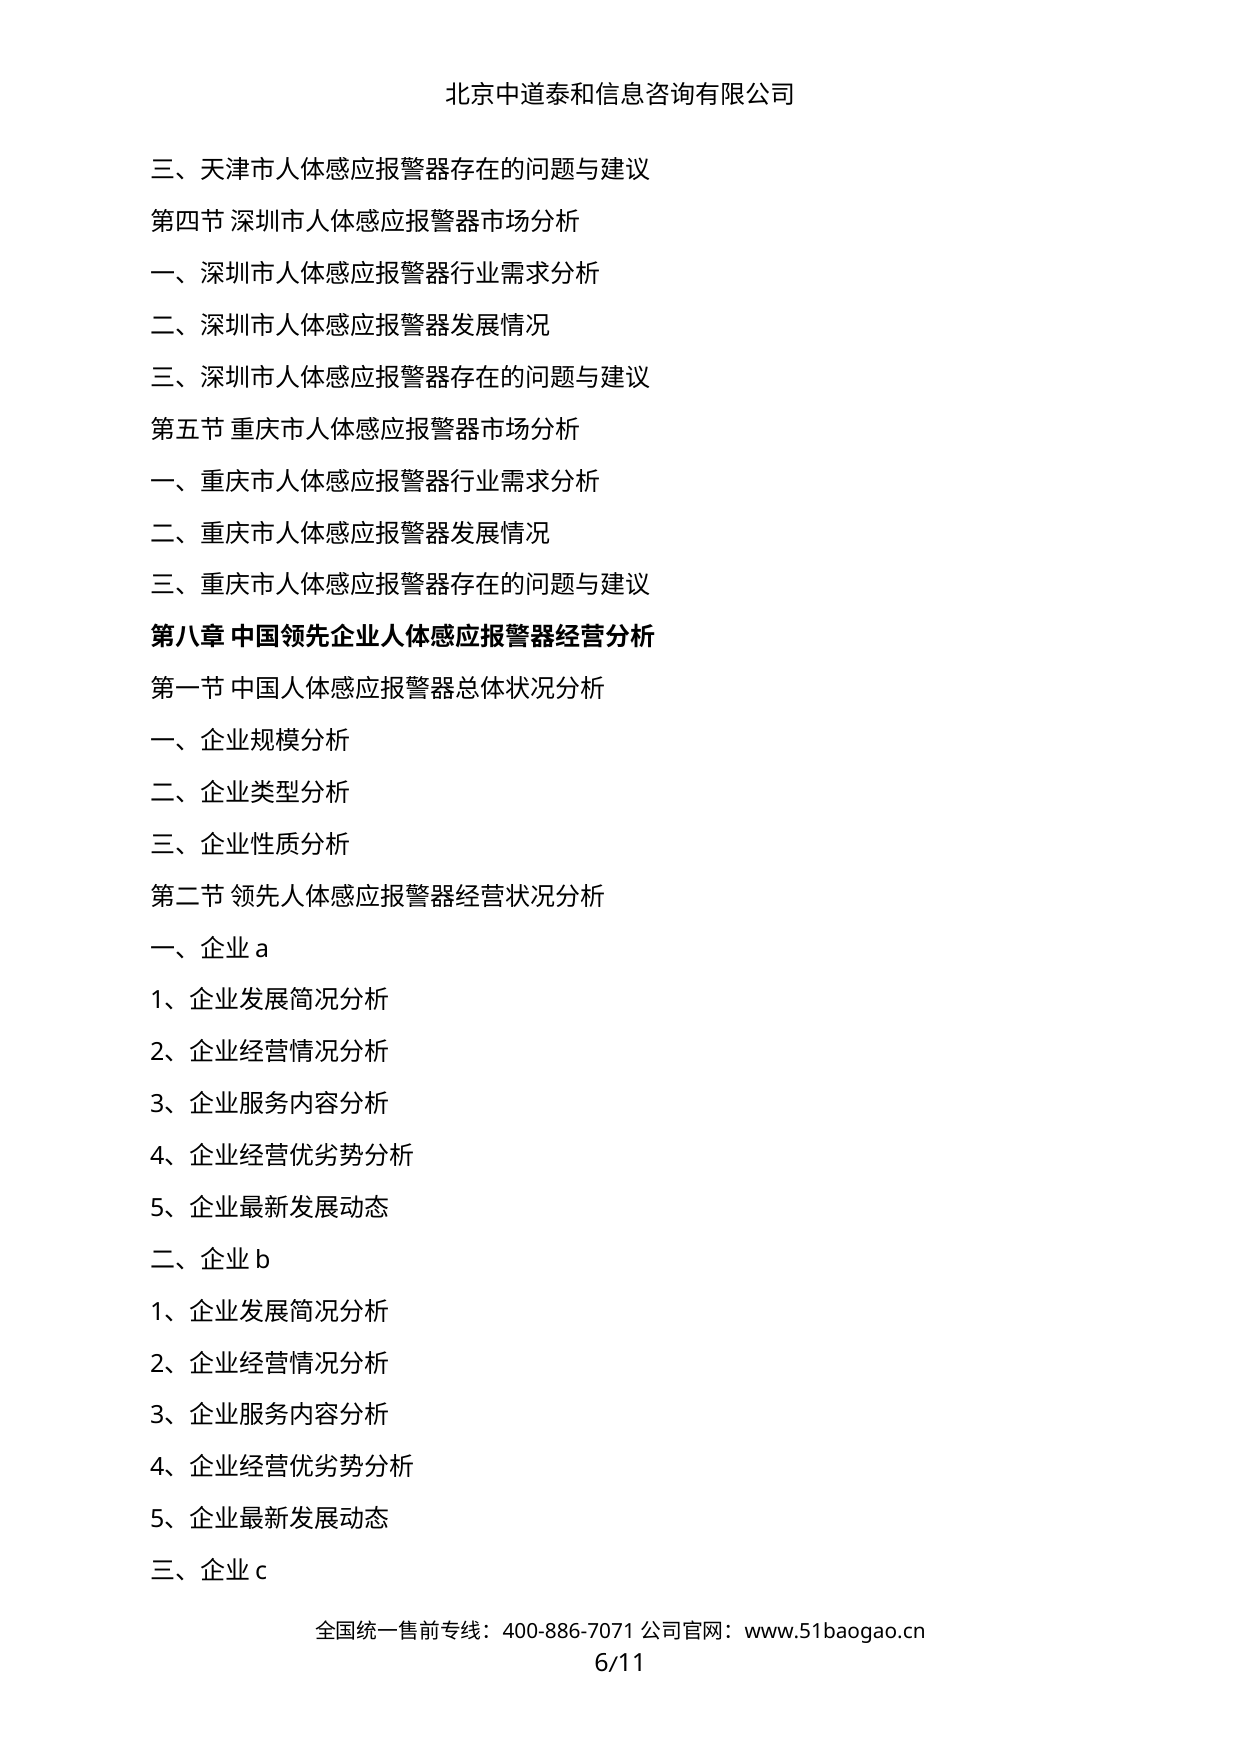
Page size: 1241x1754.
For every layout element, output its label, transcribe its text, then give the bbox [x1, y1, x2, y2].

text 二、企业b [150, 1239, 1090, 1276]
text 三、深圳市人体感应报警器存在的问题与建议 [150, 357, 1090, 394]
text 三、企业性质分析 [150, 824, 1090, 861]
text 第一节 中国人体感应报警器总体状况分析 [150, 669, 1090, 705]
text 三、天津市人体感应报警器存在的问题与建议 [150, 150, 1090, 186]
text 二、重庆市人体感应报警器发展情况 [150, 513, 1090, 549]
text 一、企业规模分析 [150, 721, 1090, 757]
text 第四节 深圳市人体感应报警器市场分析 [150, 202, 1090, 238]
text 1、企业发展简况分析 [150, 980, 1090, 1016]
text 第八章 中国领先企业人体感应报警器经营分析 [150, 617, 1090, 653]
text 一、深圳市人体感应报警器行业需求分析 [150, 254, 1090, 290]
text 二、企业类型分析 [150, 772, 1090, 809]
text 第五节 重庆市人体感应报警器市场分析 [150, 409, 1090, 446]
text 2、企业经营情况分析 [150, 1032, 1090, 1068]
text 4、企业经营优劣势分析 [150, 1447, 1090, 1483]
text 三、重庆市人体感应报警器存在的问题与建议 [150, 565, 1090, 601]
text 3、企业服务内容分析 [150, 1395, 1090, 1431]
text 第二节 领先人体感应报警器经营状况分析 [150, 876, 1090, 912]
text 二、深圳市人体感应报警器发展情况 [150, 306, 1090, 342]
text 2、企业经营情况分析 [150, 1343, 1090, 1379]
text 三、企业c [150, 1551, 1090, 1587]
text 1、企业发展简况分析 [150, 1291, 1090, 1327]
text 5、企业最新发展动态 [150, 1187, 1090, 1224]
text 3、企业服务内容分析 [150, 1084, 1090, 1120]
text 一、企业a [150, 928, 1090, 964]
text 4、企业经营优劣势分析 [150, 1136, 1090, 1172]
text 5、企业最新发展动态 [150, 1499, 1090, 1535]
text 一、重庆市人体感应报警器行业需求分析 [150, 461, 1090, 497]
